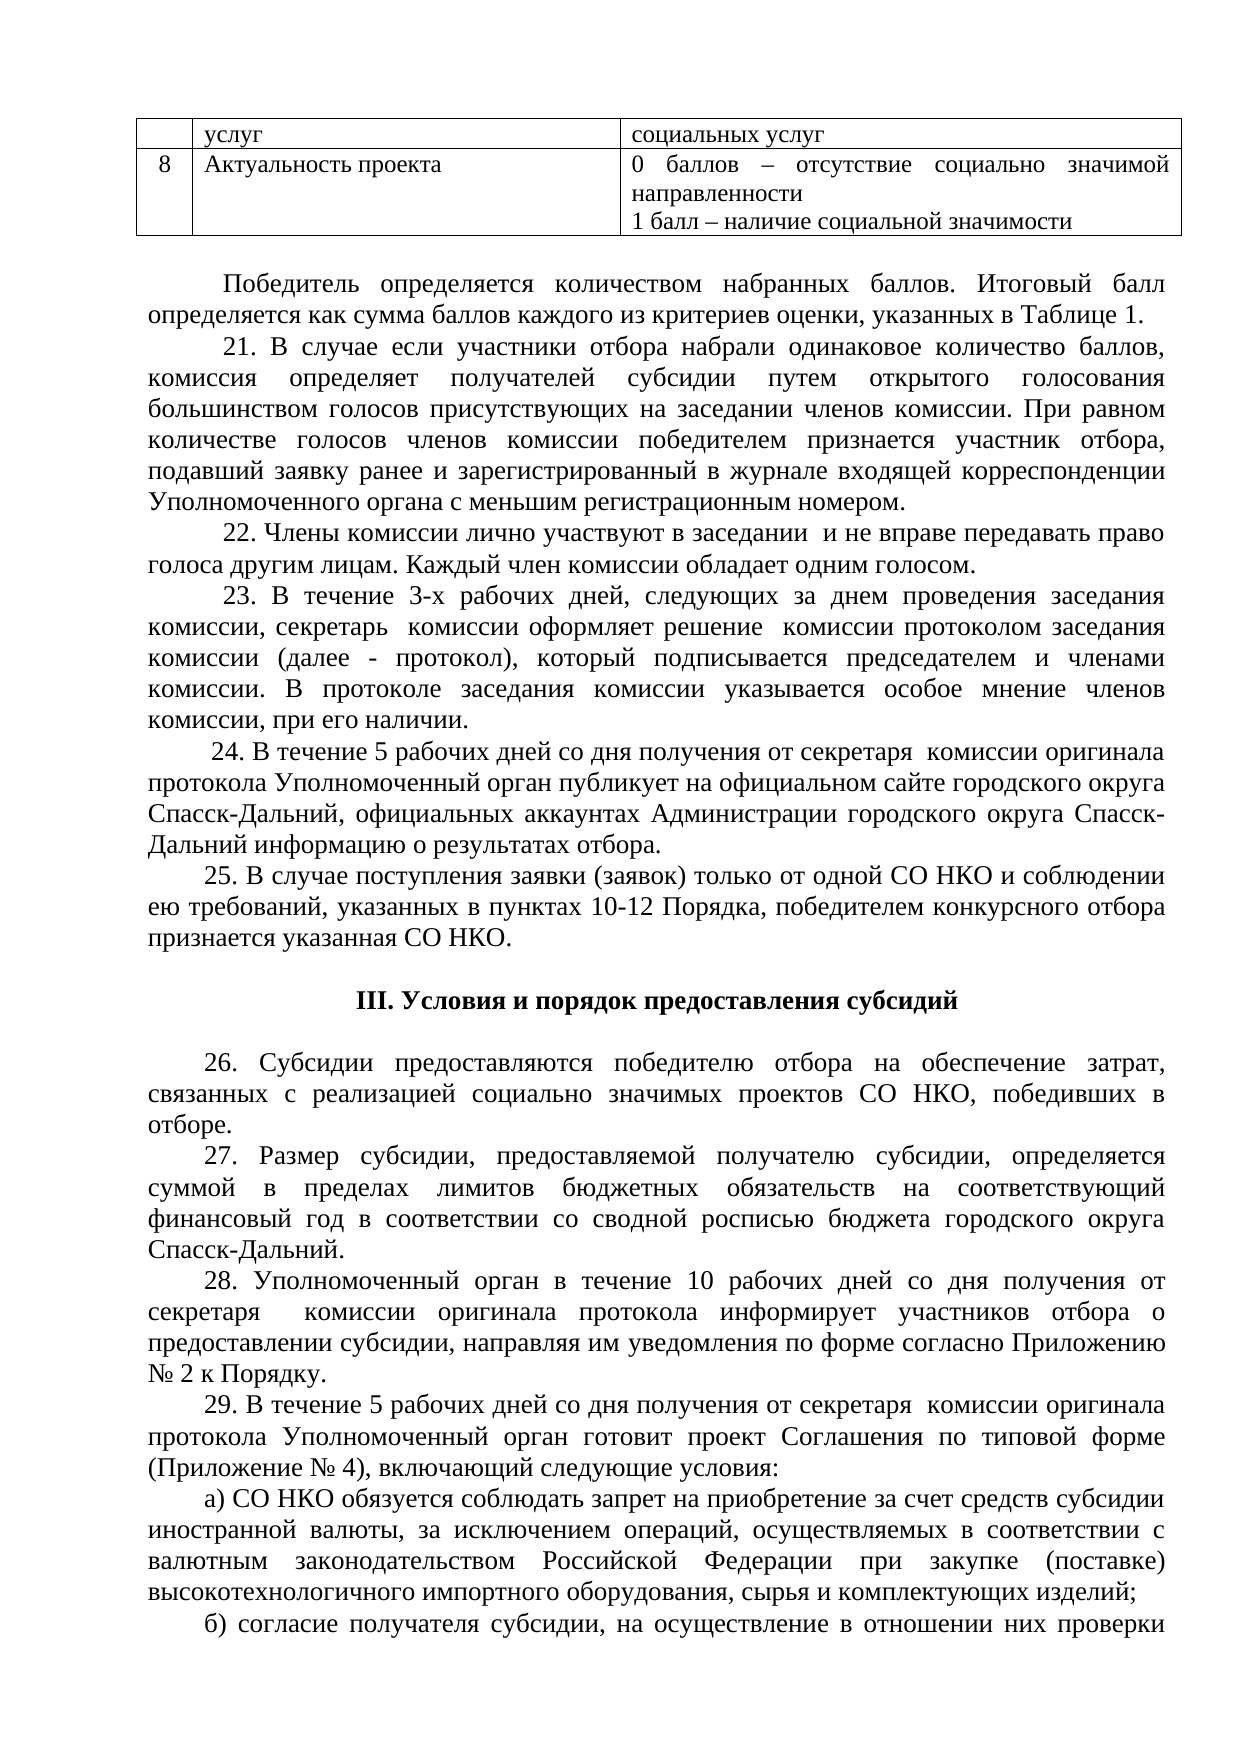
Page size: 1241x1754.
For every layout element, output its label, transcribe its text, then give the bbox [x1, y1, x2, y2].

text 22. Члены комиссии лично участвуют в заседании и не вправе передавать право голоса другим лицам. Каждый член комиссии обладает одним голосом. [148, 517, 1167, 579]
text 26. Субсидии предоставляются победителю отбора на обеспечение затрат, связанных с реализацией социально значимых проектов СО НКО, победивших в отборе. [148, 1046, 1167, 1139]
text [148, 1607, 1167, 1638]
table_cell 8 [137, 149, 192, 235]
text 28. Уполномоченный орган в течение 10 рабочих дней со дня получения от секретаря комиссии оригинала протокола информирует участников отбора о предоставлении субсидии, направляя им уведомления по форме согласно Приложению № 2 к Порядку. [148, 1264, 1167, 1389]
text а) СО НКО обязуется соблюдать запрет на приобретение за счет средств субсидии иностранной валюты, за исключением операций, осуществляемых в соответствии с валютным законодательством Российской Федерации при закупке (поставке) высокотехнологичного импортного оборудования, сырья и комплектующих изделий; [148, 1482, 1167, 1607]
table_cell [621, 119, 1181, 148]
table_cell 0 баллов – отсутствие социально значимой направленности 1 балл – наличие социальной значимости [621, 149, 1181, 235]
text 21. В случае если участники отбора набрали одинаковое количество баллов, комиссия определяет получателей субсидии путем открытого голосования большинством голосов присутствующих на заседании членов комиссии. При равном количестве голосов членов комиссии победителем признается участник отбора, подавший заявку ранее и зарегистрированный в журнале входящей корреспонденции Уполномоченного органа с меньшим регистрационным номером. [148, 330, 1167, 517]
table_cell Актуальность проекта [193, 149, 620, 235]
text 29. В течение 5 рабочих дней со дня получения от секретаря комиссии оригинала протокола Уполномоченный орган готовит проект Соглашения по типовой форме (Приложение № 4), включающий следующие условия: [148, 1389, 1167, 1482]
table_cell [193, 119, 620, 148]
table_cell 7 [137, 119, 192, 148]
text Победитель определяется количеством набранных баллов. Итоговый балл определяется как сумма баллов каждого из критериев оценки, указанных в Таблице 1. [148, 267, 1167, 330]
title III. Условия и порядок предоставления субсидий [148, 984, 1167, 1015]
text 24. В течение 5 рабочих дней со дня получения от секретаря комиссии оригинала протокола Уполномоченный орган публикует на официальном сайте городского округа Спасск-Дальний, официальных аккаунтах Администрации городского округа Спасск-Дальний информацию о результатах отбора. [148, 734, 1167, 859]
text 27. Размер субсидии, предоставляемой получателю субсидии, определяется суммой в пределах лимитов бюджетных обязательств на соответствующий финансовый год в соответствии со сводной росписью бюджета городского округа Спасск-Дальний. [148, 1139, 1167, 1264]
text 23. В течение 3-х рабочих дней, следующих за днем проведения заседания комиссии, секретарь комиссии оформляет решение комиссии протоколом заседания комиссии (далее - протокол), который подписывается председателем и членами комиссии. В протоколе заседания комиссии указывается особое мнение членов комиссии, при его наличии. [148, 579, 1167, 734]
text 25. В случае поступления заявки (заявок) только от одной СО НКО и соблюдении ею требований, указанных в пунктах 10-12 Порядка, победителем конкурсного отбора признается указанная СО НКО. [148, 859, 1167, 953]
